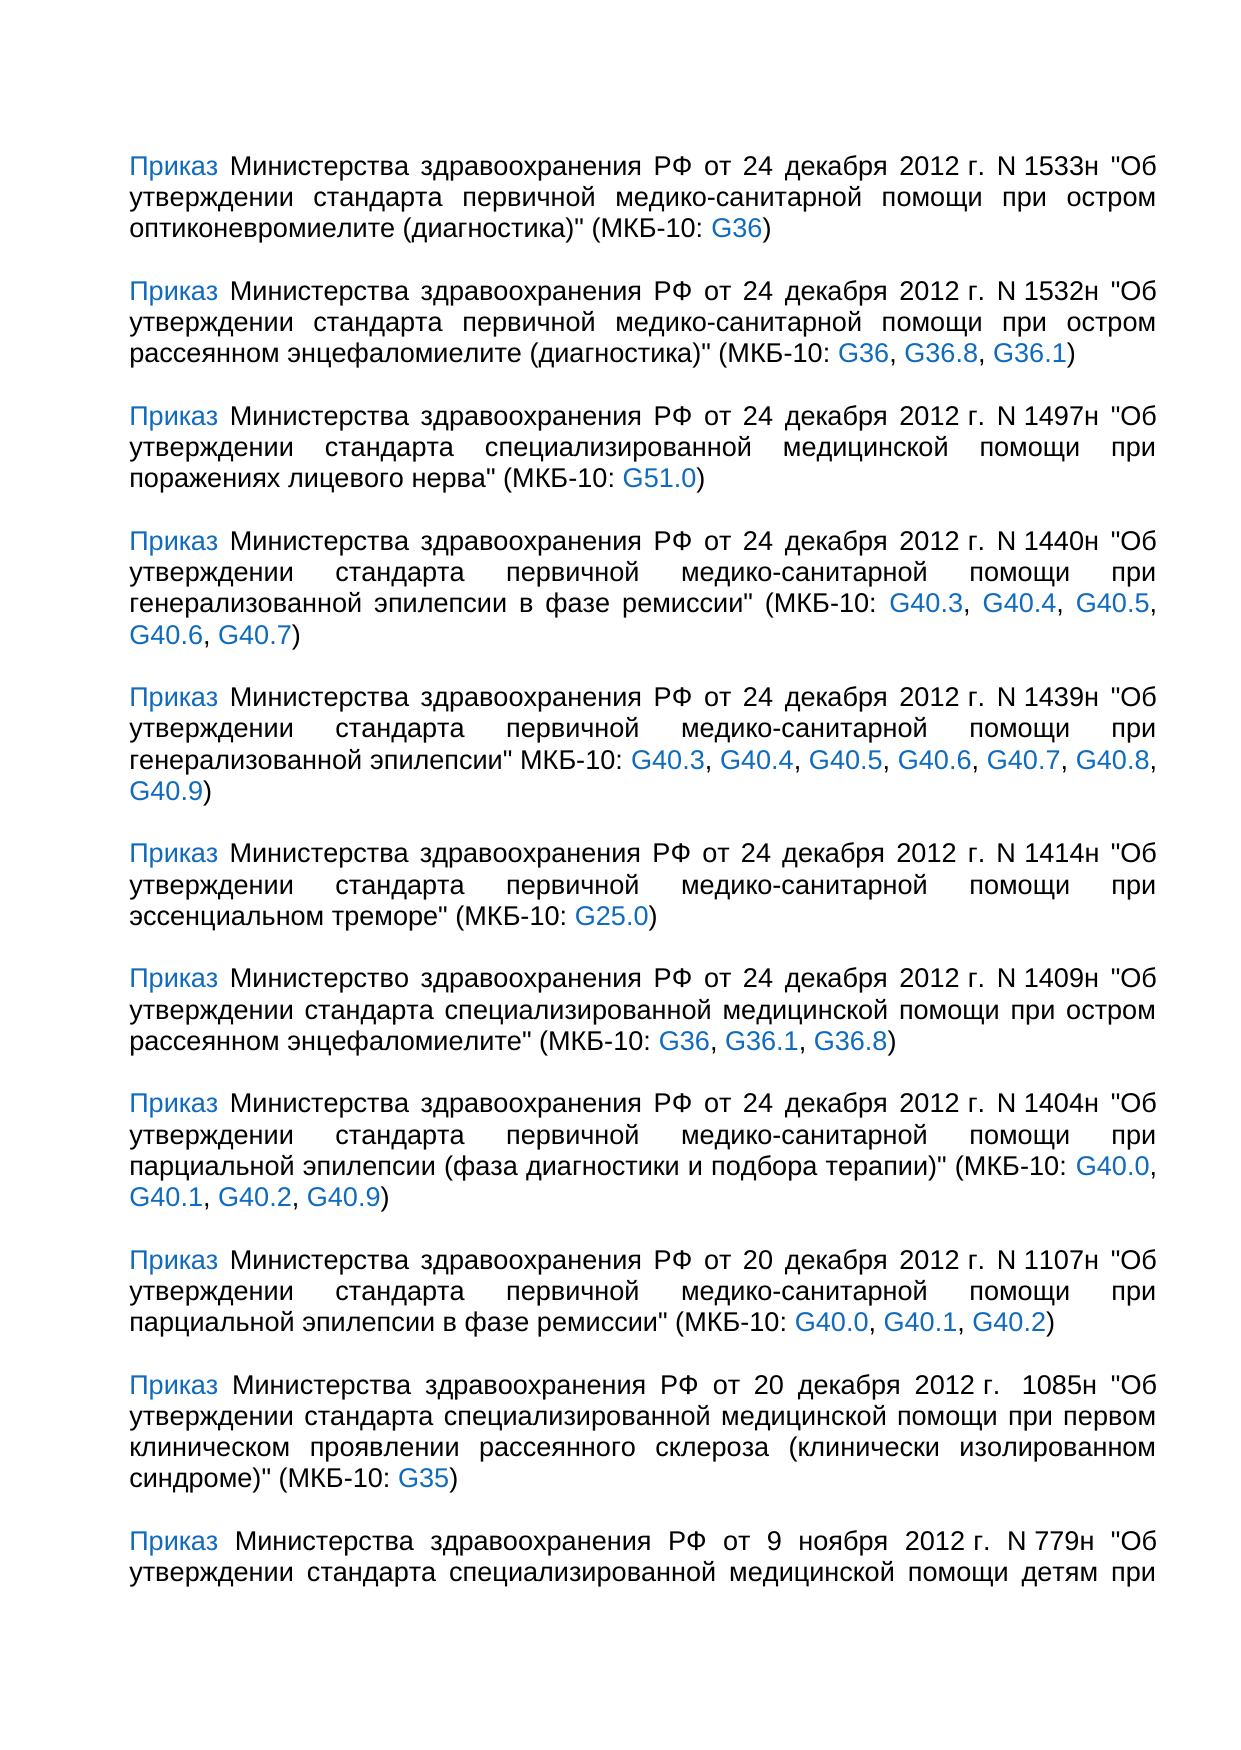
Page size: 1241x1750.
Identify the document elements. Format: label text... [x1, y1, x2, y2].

text Приказ Министерства здравоохранения РФ от 24 декабря 2012 г. N 1440н "Об утверждении стандарта первичной медико-санитарной помощи при генерализованной эпилепсии в фазе ремиссии" (МКБ-10: G40.3, G40.4, G40.5, G40.6, G40.7) [129, 525, 1157, 650]
text Приказ Министерства здравоохранения РФ от 24 декабря 2012 г. N 1533н "Об утверждении стандарта первичной медико-санитарной помощи при остром оптиконевромиелите (диагностика)" (МКБ-10: G36) [129, 150, 1157, 244]
text Приказ Министерства здравоохранения РФ от 20 декабря 2012 г. N 1107н "Об утверждении стандарта первичной медико-санитарной помощи при парциальной эпилепсии в фазе ремиссии" (МКБ-10: G40.0, G40.1, G40.2) [129, 1244, 1157, 1337]
text Приказ Министерства здравоохранения РФ от 24 декабря 2012 г. N 1532н "Об утверждении стандарта первичной медико-санитарной помощи при остром рассеянном энцефаломиелите (диагностика)" (МКБ-10: G36, G36.8, G36.1) [129, 275, 1157, 369]
text Приказ Министерство здравоохранения РФ от 24 декабря 2012 г. N 1409н "Об утверждении стандарта специализированной медицинской помощи при остром рассеянном энцефаломиелите" (МКБ-10: G36, G36.1, G36.8) [129, 962, 1157, 1056]
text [129, 1525, 1157, 1587]
text Приказ Министерства здравоохранения РФ от 24 декабря 2012 г. N 1439н "Об утверждении стандарта первичной медико-санитарной помощи при генерализованной эпилепсии" МКБ-10: G40.3, G40.4, G40.5, G40.6, G40.7, G40.8, G40.9) [129, 681, 1157, 806]
text Приказ Министерства здравоохранения РФ от 24 декабря 2012 г. N 1497н "Об утверждении стандарта специализированной медицинской помощи при поражениях лицевого нерва" (МКБ-10: G51.0) [129, 400, 1157, 494]
text Приказ Министерства здравоохранения РФ от 24 декабря 2012 г. N 1404н "Об утверждении стандарта первичной медико-санитарной помощи при парциальной эпилепсии (фаза диагностики и подбора терапии)" (МКБ-10: G40.0, G40.1, G40.2, G40.9) [129, 1087, 1157, 1212]
text Приказ Министерства здравоохранения РФ от 24 декабря 2012 г. N 1414н "Об утверждении стандарта первичной медико-санитарной помощи при эссенциальном треморе" (МКБ-10: G25.0) [129, 837, 1157, 931]
text Приказ Министерства здравоохранения РФ от 20 декабря 2012 г. 1085н "Об утверждении стандарта специализированной медицинской помощи при первом клиническом проявлении рассеянного склероза (клинически изолированном синдроме)" (МКБ-10: G35) [129, 1369, 1157, 1494]
